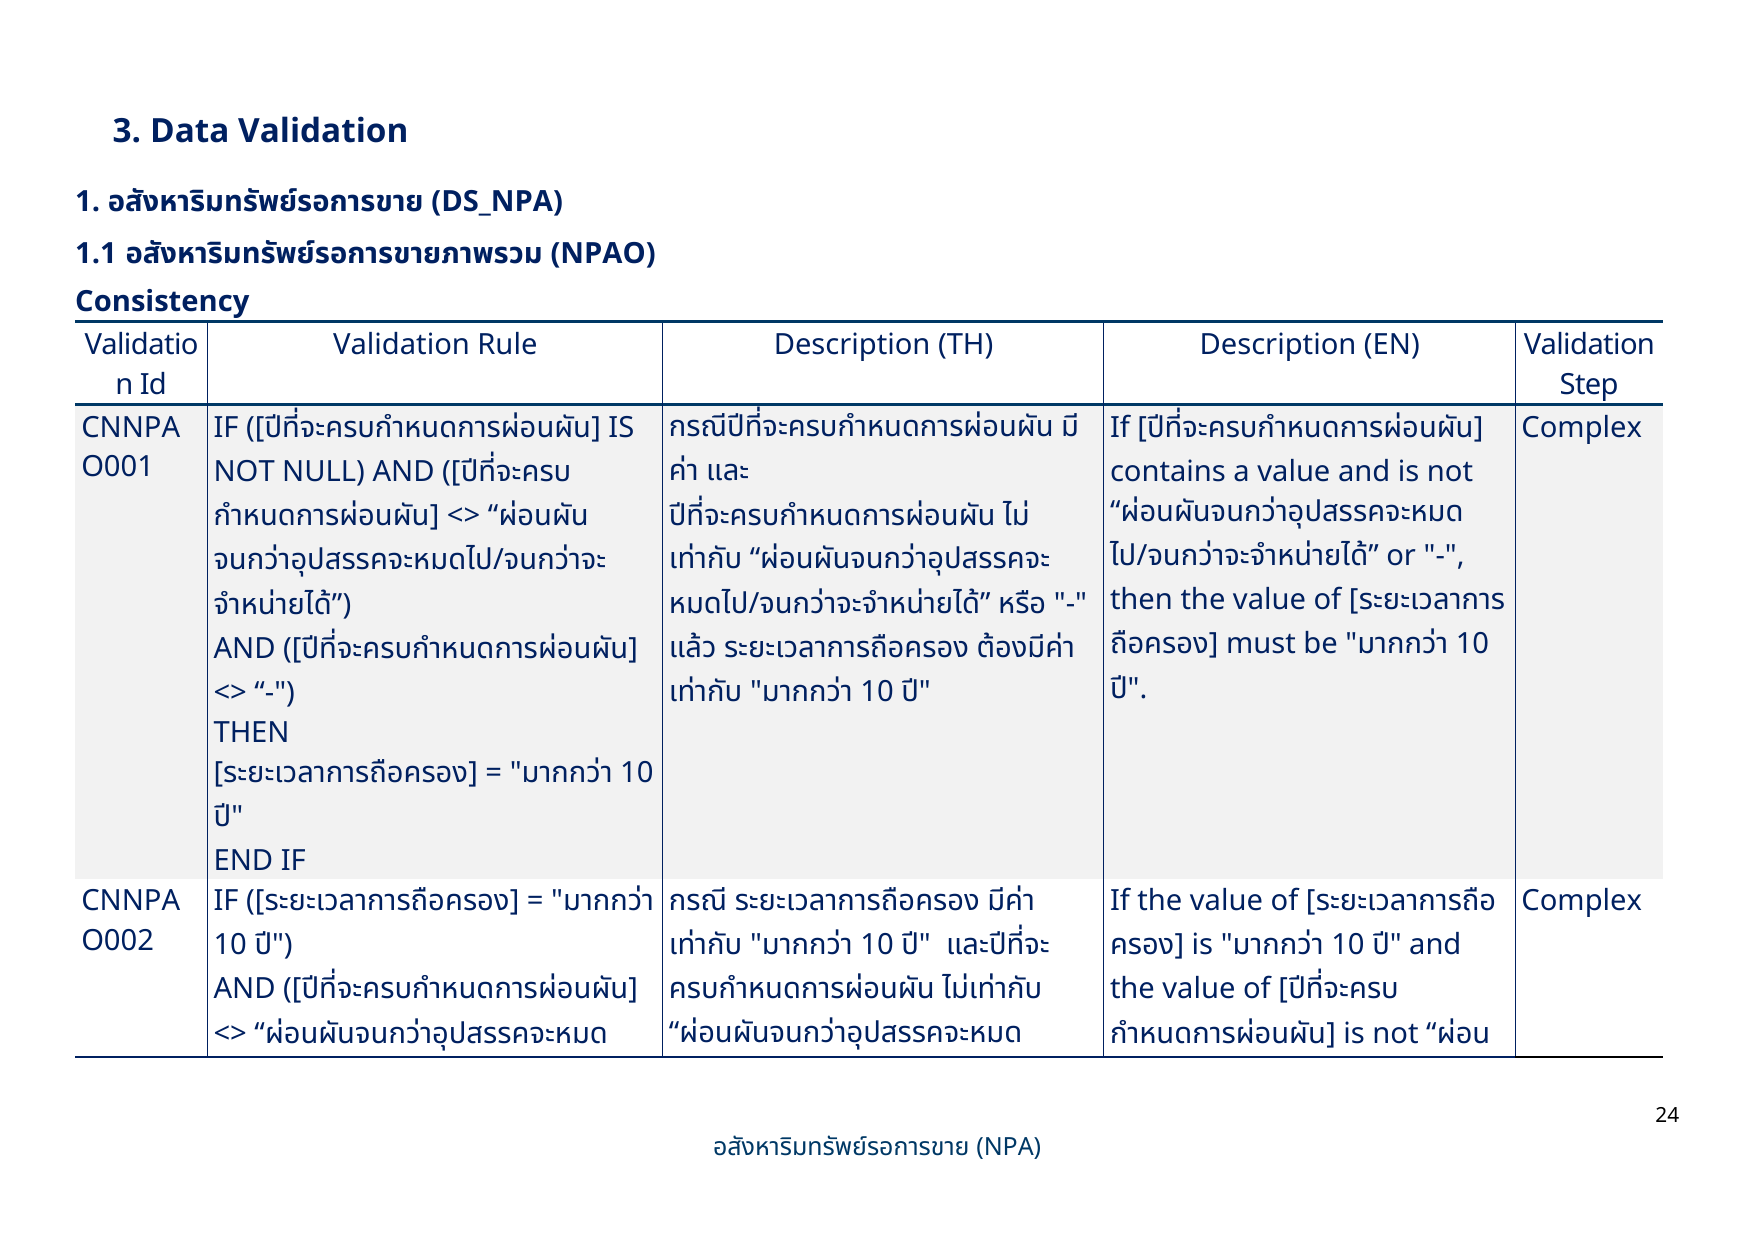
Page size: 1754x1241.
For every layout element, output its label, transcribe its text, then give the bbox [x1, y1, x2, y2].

subtitle 1. อสังหาริมทรัพย์รอการขาย (DS_NPA) [75, 180, 1679, 225]
table_header Validation Step [1516, 323, 1663, 403]
subtitle 1.1 อสังหาริมทรัพย์รอการขายภาพรวม (NPAO) [75, 232, 1679, 277]
table_cell CNNPAO001 [75, 406, 207, 879]
table_cell CNNPAO002 [75, 879, 207, 1056]
text Consistency [75, 281, 1679, 320]
table_header Description (TH) [663, 323, 1103, 403]
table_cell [663, 879, 1103, 1056]
table_header Validation Id [75, 323, 207, 403]
table_cell If [ปีที่จะครบกำหนดการผ่อนผัน] contains a value and is not “ผ่อนผันจนกว่าอุปสรรคจะหมดไป/จนกว่าจะจำหน่ายได้” or "-", then the value of [ระยะเวลาการถือครอง] must be "มากกว่า 10 ปี". [1104, 406, 1515, 879]
table_cell กรณีปีที่จะครบกำหนดการผ่อนผัน มีค่า และ ปีที่จะครบกำหนดการผ่อนผัน ไม่เท่ากับ “ผ่อนผันจนกว่าอุปสรรคจะหมดไป/จนกว่าจะจำหน่ายได้” หรือ "-" แล้ว ระยะเวลาการถือครอง ต้องมีค่าเท่ากับ "มากกว่า 10 ปี" [663, 406, 1103, 879]
table_header Validation Rule [208, 323, 662, 403]
table_cell IF ([ปีที่จะครบกำหนดการผ่อนผัน] IS NOT NULL) AND ([ปีที่จะครบกำหนดการผ่อนผัน] <> “ผ่อนผันจนกว่าอุปสรรคจะหมดไป/จนกว่าจะจำหน่ายได้”) AND ([ปีที่จะครบกำหนดการผ่อนผัน] <> “-") THEN [ระยะเวลาการถือครอง] = "มากกว่า 10 ปี" END IF [208, 406, 662, 879]
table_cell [208, 879, 662, 1056]
subtitle Data Validation [112, 106, 1679, 152]
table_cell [1104, 879, 1515, 1056]
table_cell Complex [1516, 879, 1663, 1056]
table_cell Complex [1516, 406, 1663, 879]
table_header Description (EN) [1104, 323, 1515, 403]
